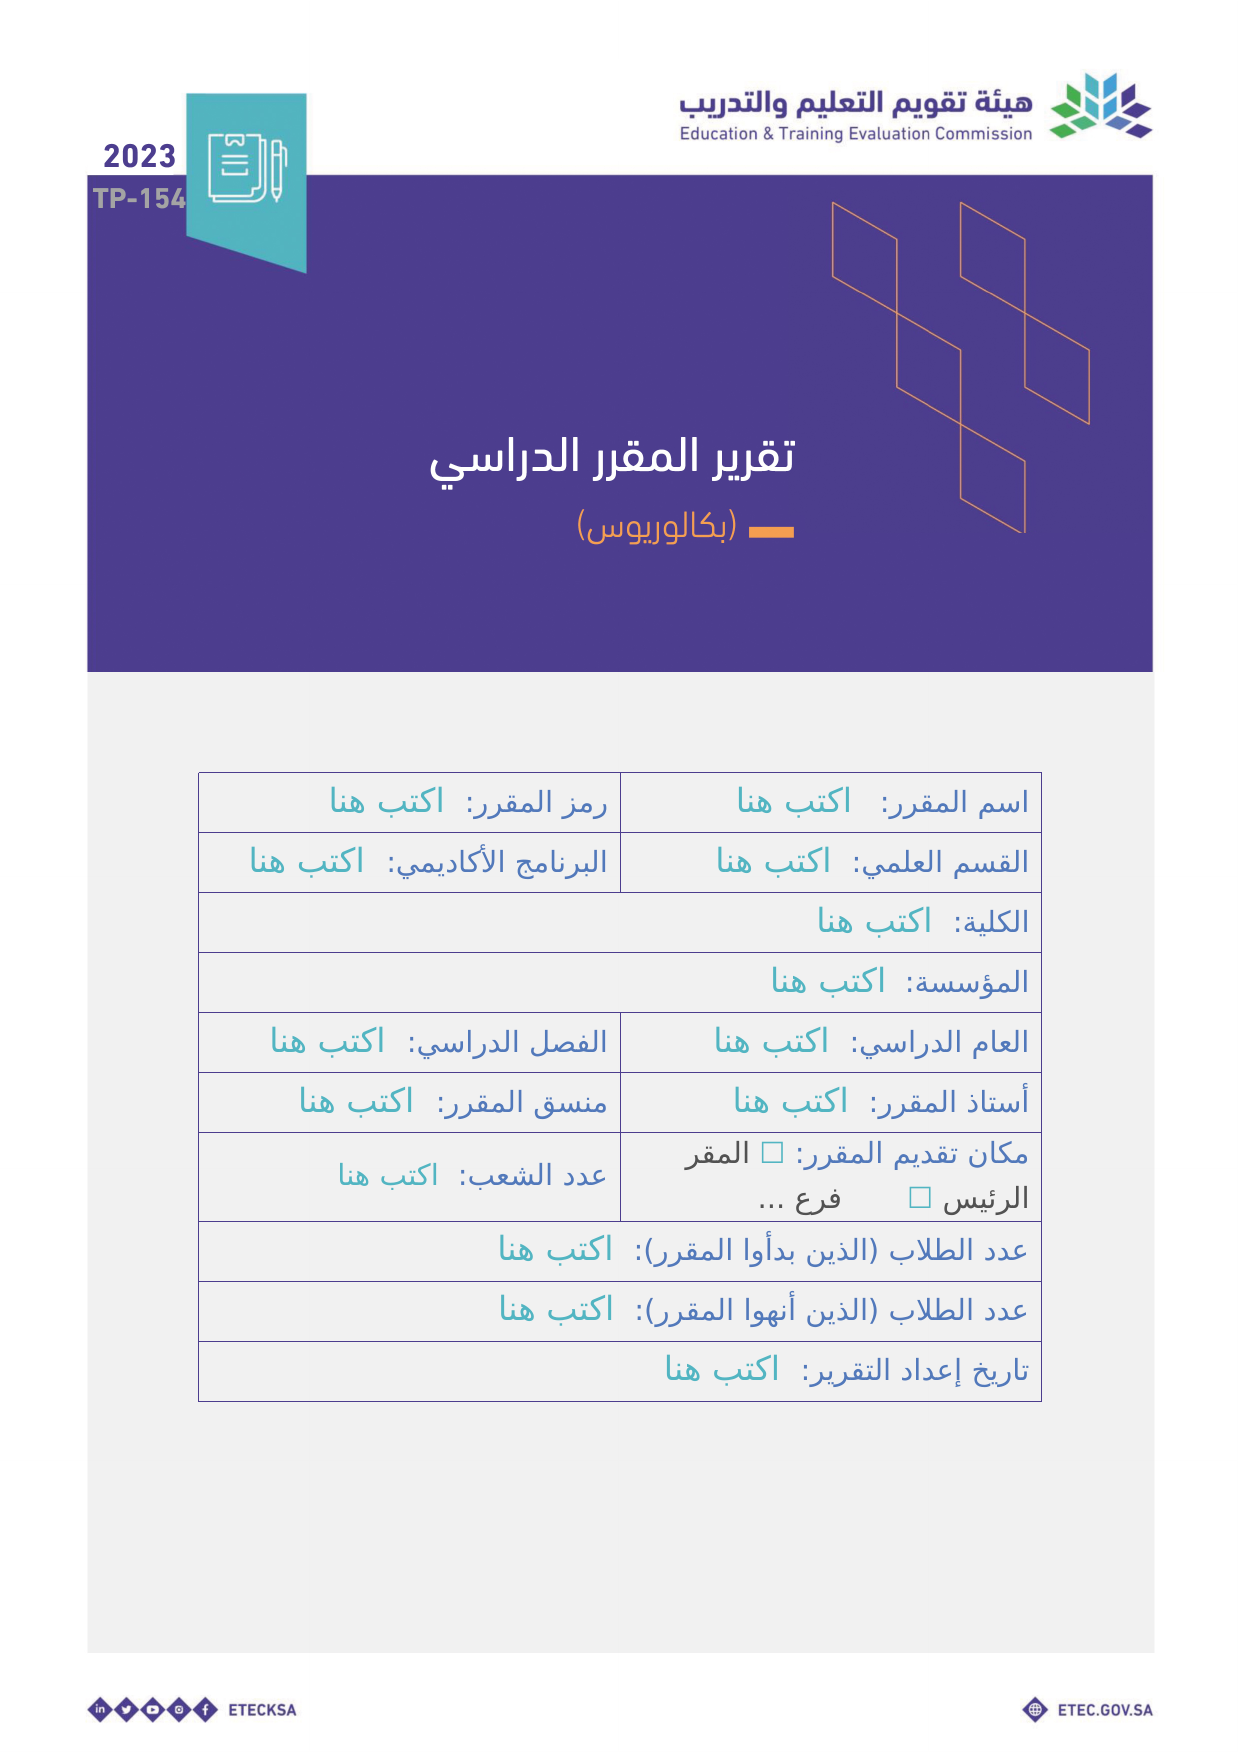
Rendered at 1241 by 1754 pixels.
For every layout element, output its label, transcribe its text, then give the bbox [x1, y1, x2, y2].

picture [0, 1, 1238, 1752]
table_cell مكان تقديم المقرر: المقر الرئيس فرع ... [621, 1133, 1041, 1221]
table_cell تاريخ إعداد التقرير: اكتب هنا [199, 1342, 1041, 1401]
table_header اسم المقرر: اكتب هنا [621, 773, 1041, 832]
table_cell المؤسسة: اكتب هنا [199, 953, 1041, 1012]
table_cell عدد الطلاب (الذين أنهوا المقرر): اكتب هنا [199, 1282, 1041, 1341]
table_cell الكلية: اكتب هنا [199, 893, 1041, 952]
table_cell عدد الشعب: اكتب هنا [199, 1133, 620, 1221]
table_cell منسق المقرر: اكتب هنا [199, 1073, 620, 1132]
table_cell عدد الطلاب (الذين بدأوا المقرر): اكتب هنا [199, 1222, 1041, 1281]
table_cell العام الدراسي: اكتب هنا [621, 1013, 1041, 1072]
table_cell الفصل الدراسي: اكتب هنا [199, 1013, 620, 1072]
table_cell البرنامج الأكاديمي: اكتب هنا [199, 833, 620, 892]
table_cell القسم العلمي: اكتب هنا [621, 833, 1041, 892]
table_cell أستاذ المقرر: اكتب هنا [621, 1073, 1041, 1132]
table_header رمز المقرر: اكتب هنا [199, 773, 620, 832]
